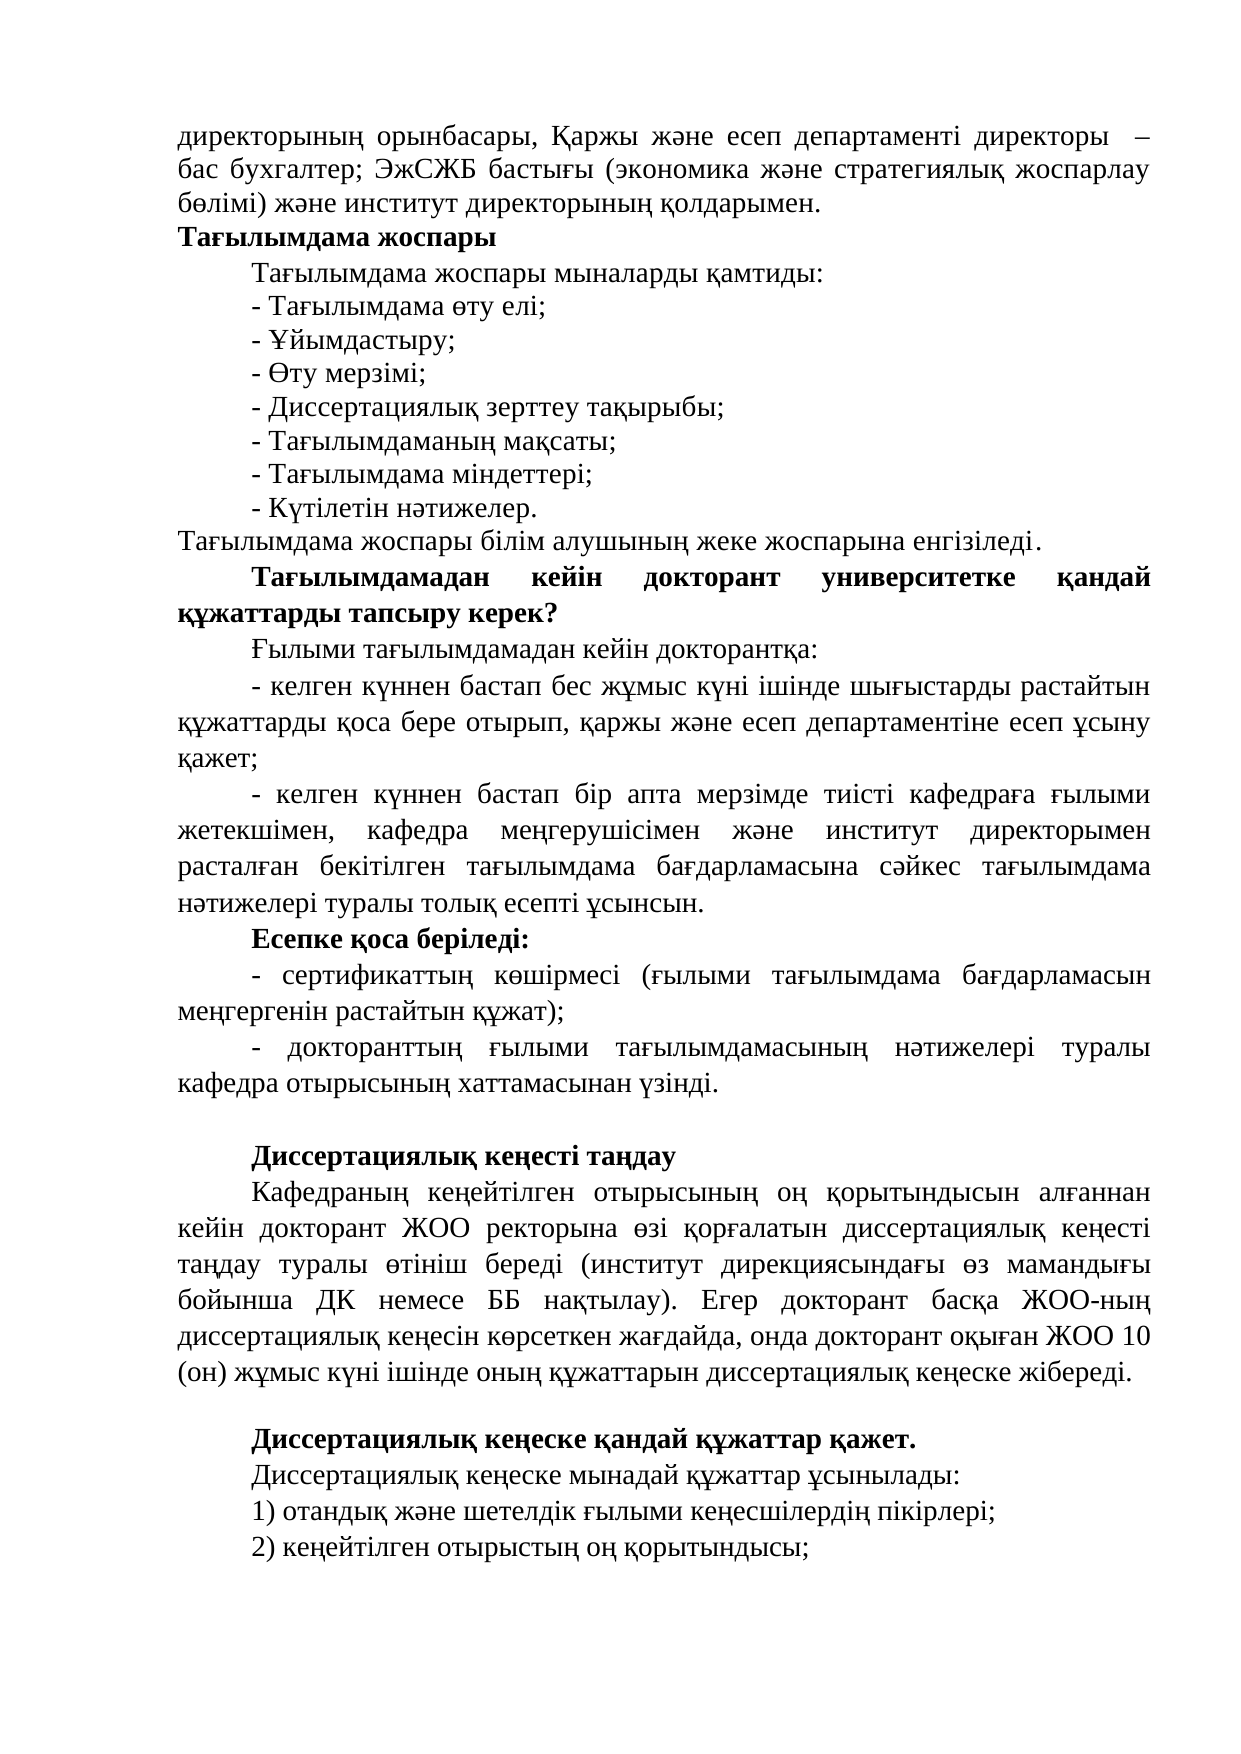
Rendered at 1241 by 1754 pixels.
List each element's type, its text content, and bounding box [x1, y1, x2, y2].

text Тағылымдама жоспары [177, 219, 1152, 252]
list - Тағылымдаманың мақсаты; [177, 423, 1152, 456]
text 1) отандық және шетелдік ғылыми кеңесшілердің пікірлері; [177, 1493, 1152, 1527]
list Тағылымдама жоспары мыналарды қамтиды: [177, 255, 1152, 288]
list - Диссертациялық зерттеу тақырыбы; [177, 389, 1152, 423]
text Диссертациялық кеңеске қандай құжаттар қажет. [177, 1421, 1152, 1454]
text Ғылыми тағылымдамадан кейін докторантқа: [177, 632, 1152, 665]
text Диссертациялық кеңеске мынадай құжаттар ұсынылады: [177, 1457, 1152, 1491]
text Кафедраның кеңейтілген отырысының оң қорытындысын алғаннан кейін докторант ЖОО ректорына өзі қорғалатын диссертациялық кеңесті таңдау туралы өтініш береді (институт дирекциясындағы өз мамандығы бойынша ДК немесе ББ нақтылау). Егер докторант басқа ЖОО-ның диссертациялық кеңесін көрсеткен жағдайда, онда докторант оқыған ЖОО 10 (он) жұмыс күні ішінде оның құжаттарын диссертациялық кеңеске жібереді. [177, 1174, 1152, 1388]
text - докторанттың ғылыми тағылымдамасының нәтижелері туралы кафедра отырысының хаттамасынан үзінді. [177, 1029, 1152, 1099]
text 2) кеңейтілген отырыстың оң қорытындысы; [177, 1529, 1152, 1563]
text - келген күннен бастап бір апта мерзімде тиісті кафедраға ғылыми жетекшімен, кафедра меңгерушісімен және институт директорымен расталған бекітілген тағылымдама бағдарламасына сәйкес тағылымдама нәтижелері туралы толық есепті ұсынсын. [177, 776, 1152, 918]
text Есепке қоса беріледі: [177, 921, 1152, 954]
list - Ұйымдастыру; [177, 322, 1152, 356]
text - сертификаттың көшірмесі (ғылыми тағылымдама бағдарламасын меңгергенін растайтын құжат); [177, 957, 1152, 1027]
text Диссертациялық кеңесті таңдау [177, 1138, 1152, 1171]
text Тағылымдамадан кейін докторант университетке қандай құжаттарды тапсыру керек? [177, 559, 1152, 629]
text Тағылымдама жоспары білім алушының жеке жоспарына енгізіледі. [177, 523, 1152, 557]
list - Тағылымдама міндеттері; [177, 456, 1152, 490]
list - Тағылымдама өту елі; [177, 288, 1152, 322]
list - Күтілетін нәтижелер. [177, 490, 1152, 523]
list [177, 118, 1152, 219]
list - Өту мерзімі; [177, 356, 1152, 389]
text - келген күннен бастап бес жұмыс күні ішінде шығыстарды растайтын құжаттарды қоса бере отырып, қаржы және есеп департаментіне есеп ұсыну қажет; [177, 668, 1152, 774]
